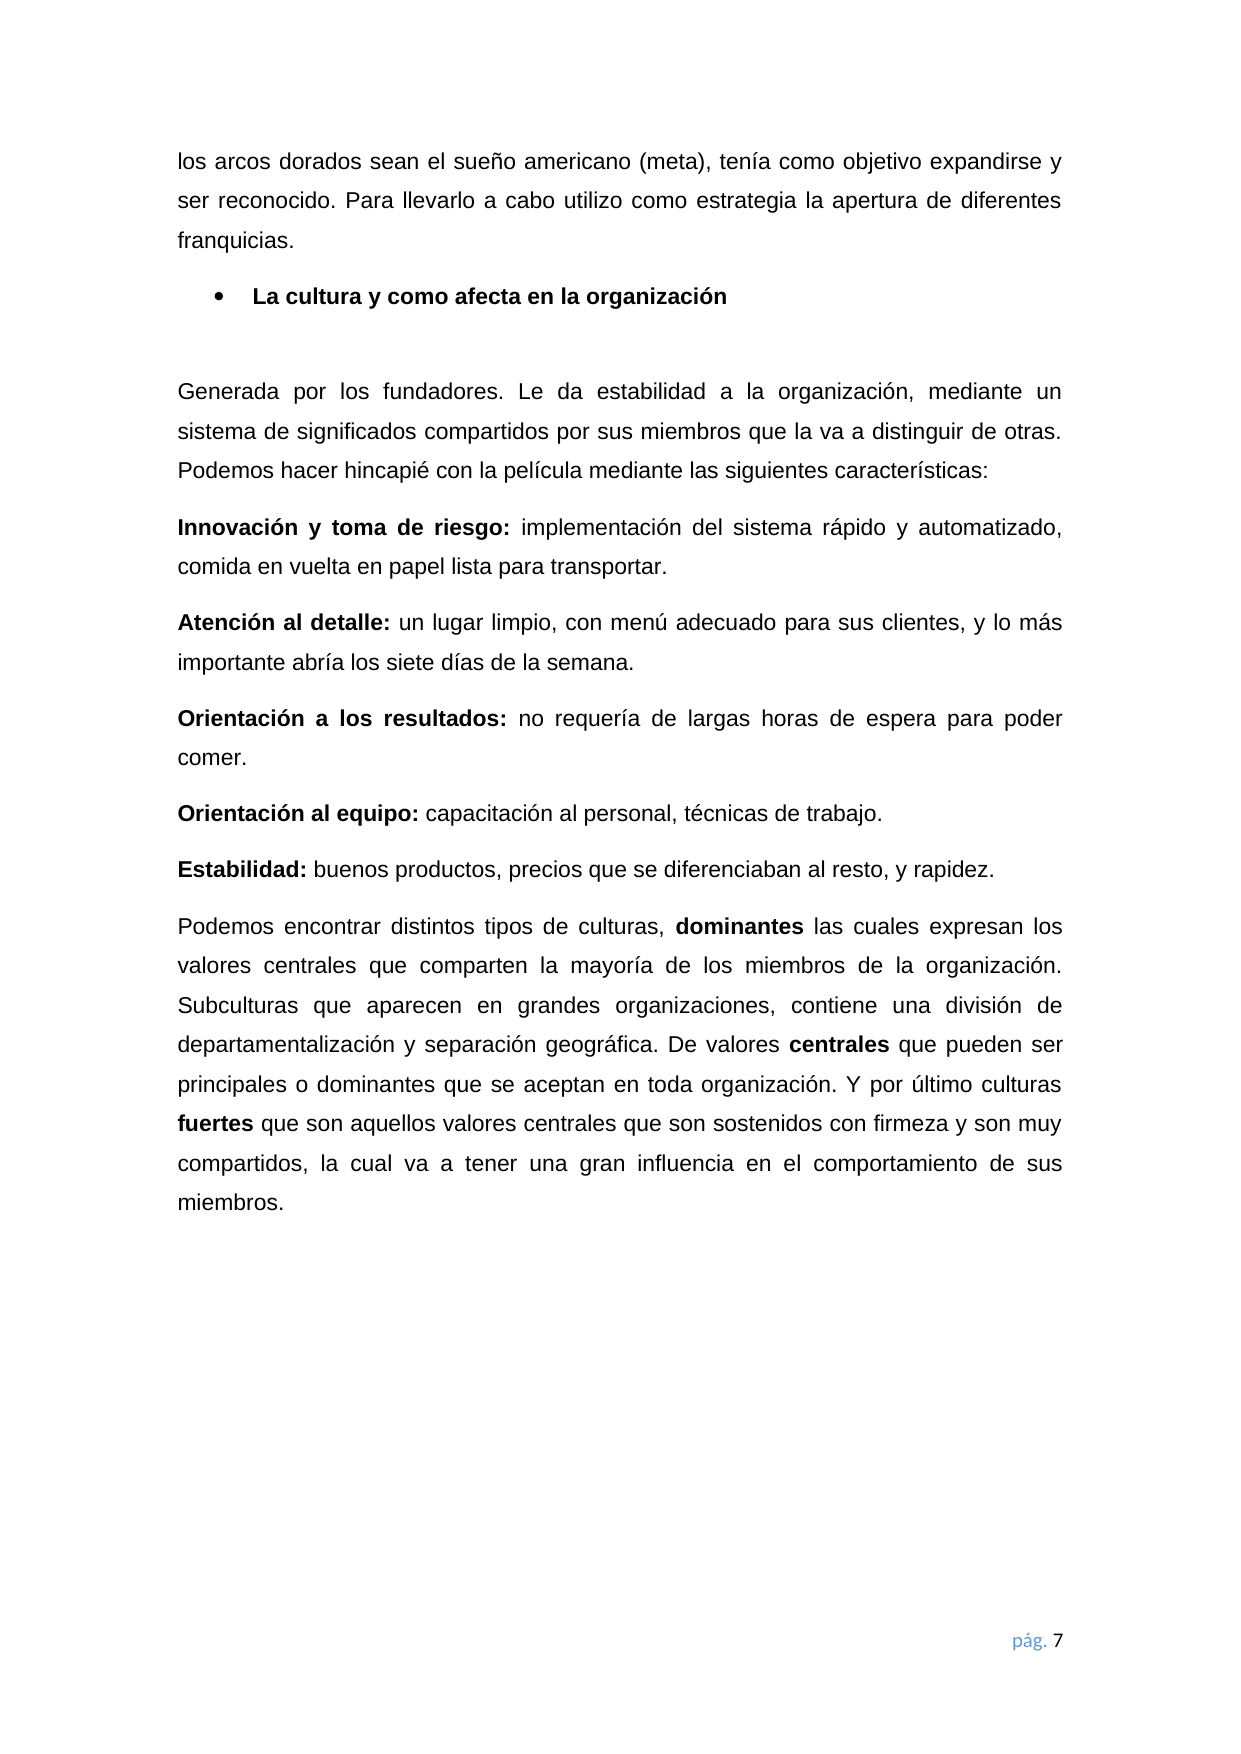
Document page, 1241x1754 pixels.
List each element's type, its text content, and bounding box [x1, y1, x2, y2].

text Innovación y toma de riesgo: implementación del sistema rápido y automatizado, comida en vuelta en papel lista para transportar. [177, 513, 1063, 579]
text Atención al detalle: un lugar limpio, con menú adecuado para sus clientes, y lo más importante abría los siete días de la semana. [177, 609, 1063, 675]
text Orientación al equipo: capacitación al personal, técnicas de trabajo. [177, 800, 1063, 827]
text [177, 148, 1063, 253]
list La cultura y como afecta en la organización [215, 283, 1063, 309]
text Podemos encontrar distintos tipos de culturas, dominantes las cuales expresan los valores centrales que comparten la mayoría de los miembros de la organización. Subculturas que aparecen en grandes organizaciones, contiene una división de departamentalización y separación geográfica. De valores centrales que pueden ser principales o dominantes que se aceptan en toda organización. Y por último culturas fuertes que son aquellos valores centrales que son sostenidos con firmeza y son muy compartidos, la cual va a tener una gran influencia en el comportamiento de sus miembros. [177, 913, 1063, 1215]
text Estabilidad: buenos productos, precios que se diferenciaban al resto, y rapidez. [177, 856, 1063, 883]
text Generada por los fundadores. Le da estabilidad a la organización, mediante un sistema de significados compartidos por sus miembros que la va a distinguir de otras. Podemos hacer hincapié con la película mediante las siguientes características: [177, 378, 1063, 484]
text Orientación a los resultados: no requería de largas horas de espera para poder comer. [177, 705, 1063, 771]
